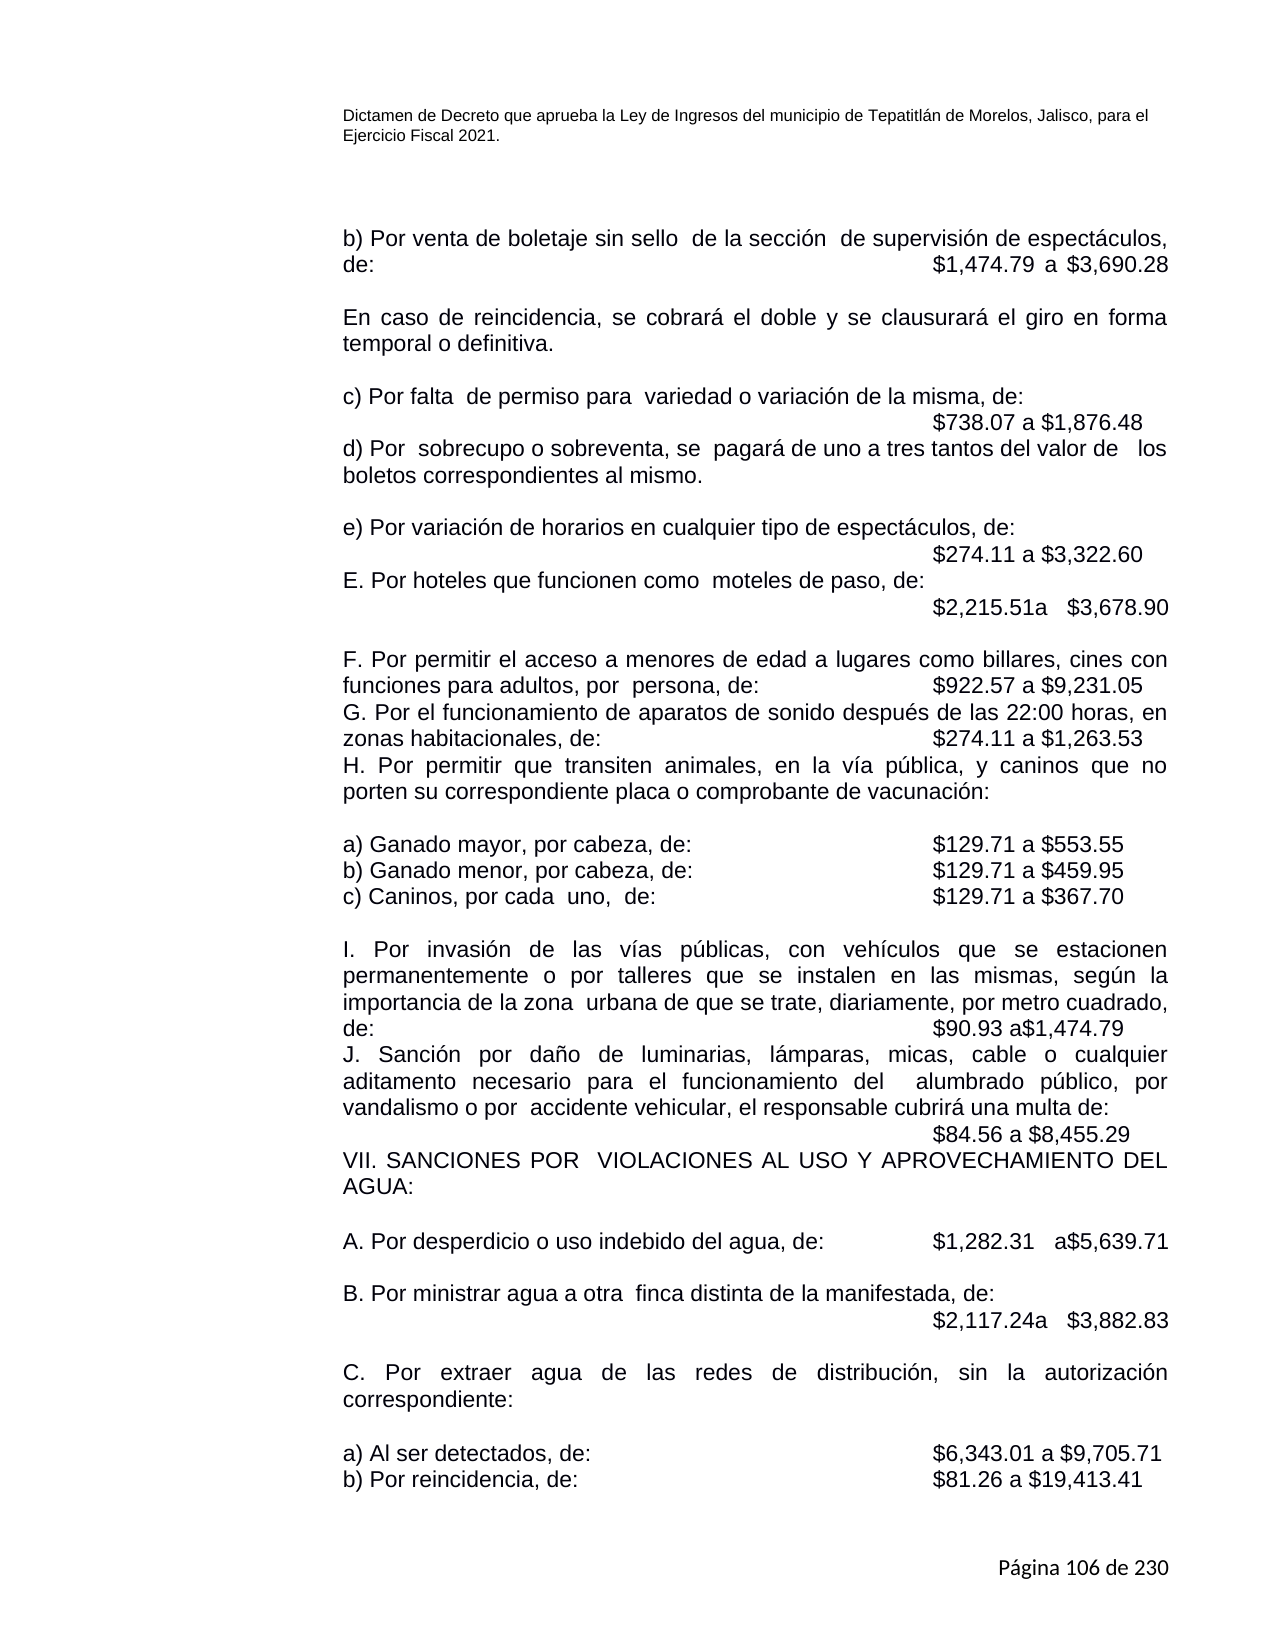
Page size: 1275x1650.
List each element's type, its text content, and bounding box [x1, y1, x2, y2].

text VII. SANCIONES POR VIOLACIONES AL USO Y APROVECHAMIENTO DEL AGUA: [343, 1147, 1169, 1199]
text H. Por permitir que transiten animales, en la vía pública, y caninos que no porten su correspondiente placa o comprobante de vacunación: [343, 752, 1169, 831]
text b) Por venta de boletaje sin sello de la sección de supervisión de espectáculos, de: $1,474.79 a $3,690.28 [343, 224, 1169, 303]
text I. Por invasión de las vías públicas, con vehículos que se estacionen permanentemente o por talleres que se instalen en las mismas, según la importancia de la zona urbana de que se trate, diariamente, por metro cuadrado, de: $90.93 a$1,474.79 [343, 936, 1169, 1041]
text $274.11 a $3,322.60 [343, 541, 1169, 567]
text En caso de reincidencia, se cobrará el doble y se clausurará el giro en forma temporal o definitiva. [343, 303, 1169, 356]
text a) Al ser detectados, de: $6,343.01 a $9,705.71 [343, 1440, 1169, 1466]
text b) Por reincidencia, de: $81.26 a $19,413.41 [343, 1466, 1169, 1493]
text G. Por el funcionamiento de aparatos de sonido después de las 22:00 horas, en zonas habitacionales, de: $274.11 a $1,263.53 [343, 699, 1169, 752]
text d) Por sobrecupo o sobreventa, se pagará de uno a tres tantos del valor de los boletos correspondientes al mismo. [343, 435, 1169, 488]
text A. Por desperdicio o uso indebido del agua, de: $1,282.31 a$5,639.71 [343, 1228, 1169, 1280]
text J. Sanción por daño de luminarias, lámparas, micas, cable o cualquier aditamento necesario para el funcionamiento del alumbrado público, por vandalismo o por accidente vehicular, el responsable cubrirá una multa de: $84.56 a $8,455.29 [343, 1041, 1169, 1147]
text E. Por hoteles que funcionen como moteles de paso, de: [343, 567, 1169, 593]
text B. Por ministrar agua a otra finca distinta de la manifestada, de: [343, 1280, 1169, 1307]
text a) Ganado mayor, por cabeza, de: $129.71 a $553.55 [343, 831, 1169, 857]
text C. Por extraer agua de las redes de distribución, sin la autorización correspondiente: [343, 1359, 1169, 1412]
text $2,117.24a $3,882.83 [712, 1307, 1169, 1359]
text $2,215.51a $3,678.90 [712, 593, 1169, 646]
text c) Por falta de permiso para variedad o variación de la misma, de: [343, 383, 1169, 409]
text $738.07 a $1,876.48 [343, 409, 1169, 435]
text b) Ganado menor, por cabeza, de: $129.71 a $459.95 [343, 857, 1169, 883]
text F. Por permitir el acceso a menores de edad a lugares como billares, cines con funciones para adultos, por persona, de: $922.57 a $9,231.05 [343, 646, 1169, 699]
text e) Por variación de horarios en cualquier tipo de espectáculos, de: [343, 514, 1169, 541]
text c) Caninos, por cada uno, de: $129.71 a $367.70 [343, 883, 1169, 910]
